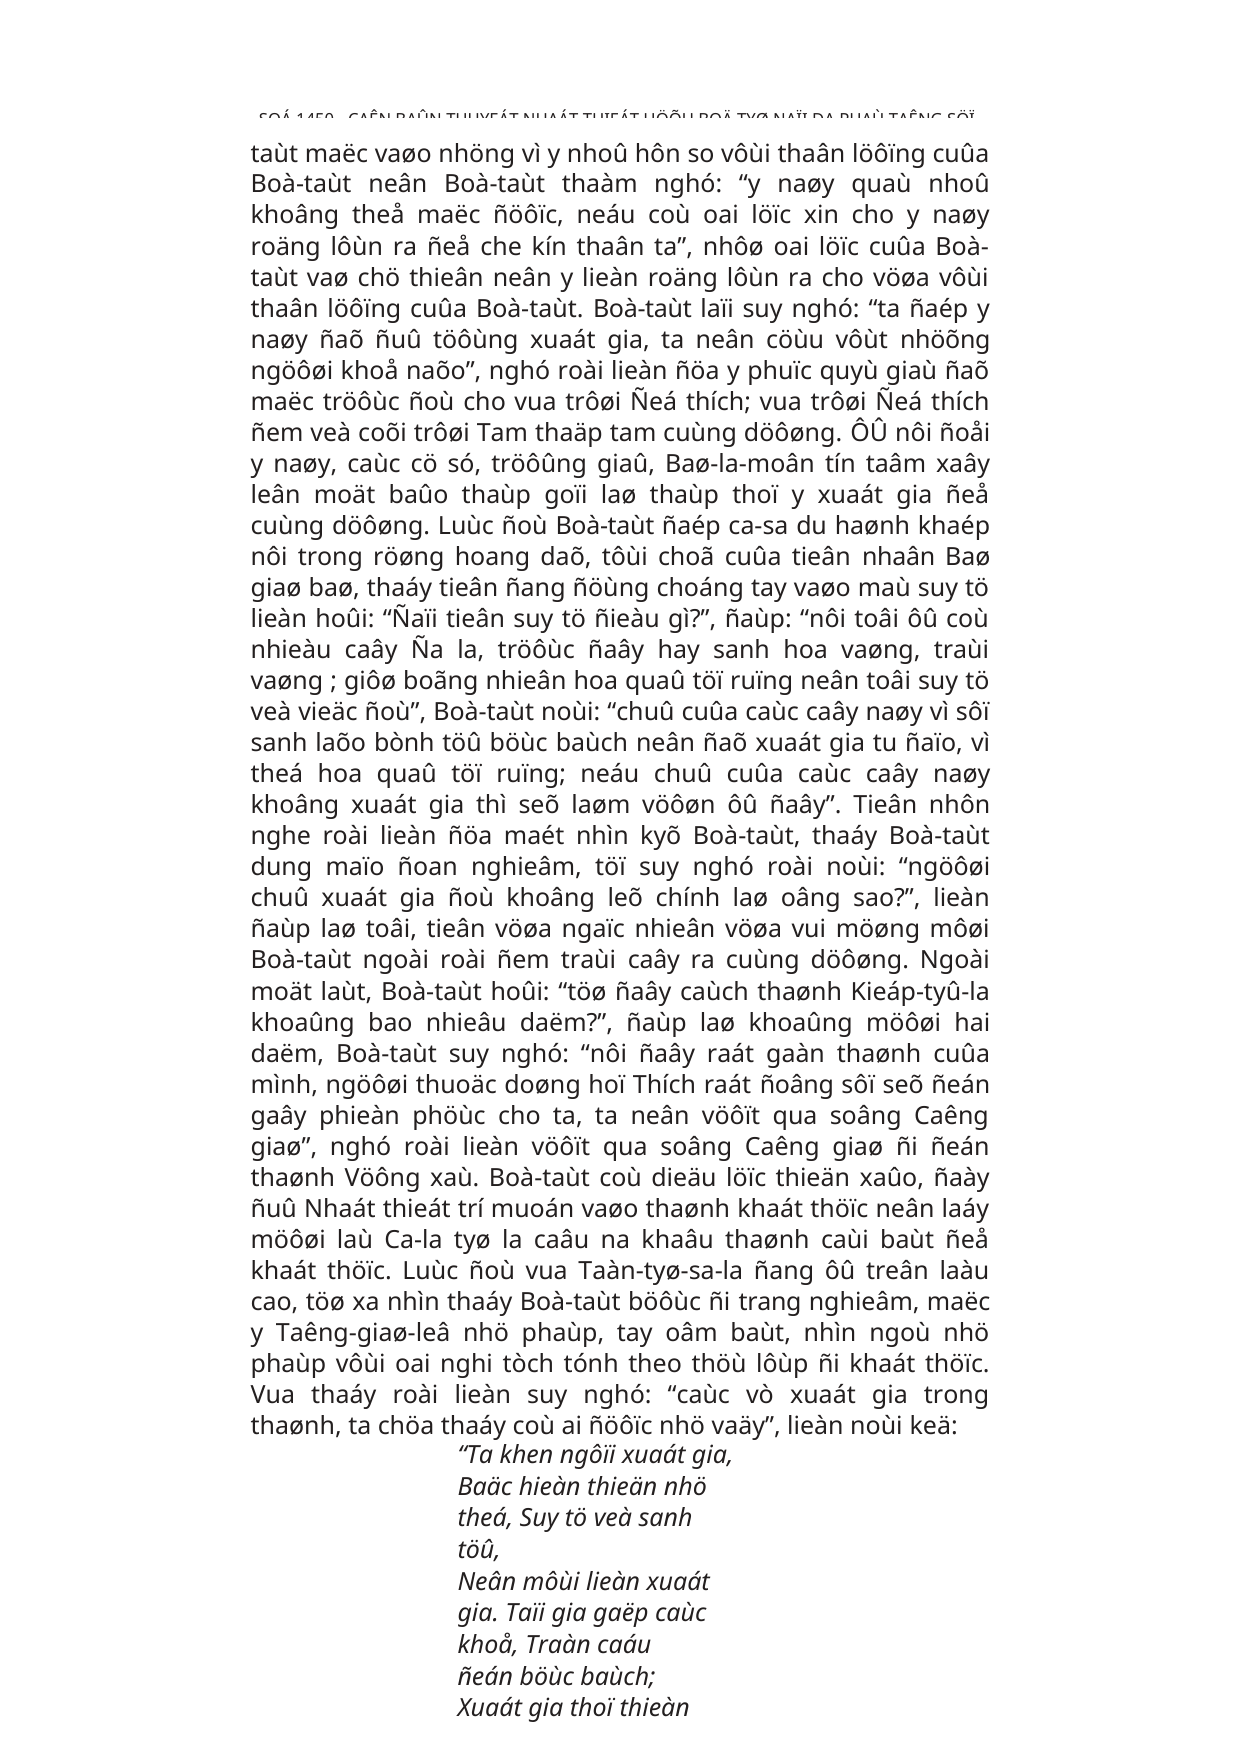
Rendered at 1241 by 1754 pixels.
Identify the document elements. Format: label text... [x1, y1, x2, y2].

text “Ta khen ngôïi xuaát gia, [457, 1442, 1092, 1469]
text taùt maëc vaøo nhöng vì y nhoû hôn so vôùi thaân löôïng cuûa Boà-taùt neân Boà-taùt thaàm nghó: “y naøy quaù nhoû khoâng theå maëc ñöôïc, neáu coù oai löïc xin cho y naøy roäng lôùn ra ñeå che kín thaân ta”, nhôø oai löïc cuûa Boà-taùt vaø chö thieân neân y lieàn roäng lôùn ra cho vöøa vôùi thaân löôïng cuûa Boà-taùt. Boà-taùt laïi suy nghó: “ta ñaép y naøy ñaõ ñuû töôùng xuaát gia, ta neân cöùu vôùt nhöõng ngöôøi khoå naõo”, nghó roài lieàn ñöa y phuïc quyù giaù ñaõ maëc tröôùc ñoù cho vua trôøi Ñeá thích; vua trôøi Ñeá thích ñem veà coõi trôøi Tam thaäp tam cuùng döôøng. ÔÛ nôi ñoåi y naøy, caùc cö só, tröôûng giaû, Baø-la-moân tín taâm xaây leân moät baûo thaùp goïi laø thaùp thoï y xuaát gia ñeå cuùng döôøng. Luùc ñoù Boà-taùt ñaép ca-sa du haønh khaép nôi trong röøng hoang daõ, tôùi choã cuûa tieân nhaân Baø giaø baø, thaáy tieân ñang ñöùng choáng tay vaøo maù suy tö lieàn hoûi: “Ñaïi tieân suy tö ñieàu gì?”, ñaùp: “nôi toâi ôû coù nhieàu caây Ña la, tröôùc ñaây hay sanh hoa vaøng, traùi vaøng ; giôø boãng nhieân hoa quaû töï ruïng neân toâi suy tö veà vieäc ñoù”, Boà-taùt noùi: “chuû cuûa caùc caây naøy vì sôï sanh laõo bònh töû böùc baùch neân ñaõ xuaát gia tu ñaïo, vì theá hoa quaû töï ruïng; neáu chuû cuûa caùc caây naøy khoâng xuaát gia thì seõ laøm vöôøn ôû ñaây”. Tieân nhôn nghe roài lieàn ñöa maét nhìn kyõ Boà-taùt, thaáy Boà-taùt dung maïo ñoan nghieâm, töï suy nghó roài noùi: “ngöôøi chuû xuaát gia ñoù khoâng leõ chính laø oâng sao?”, lieàn ñaùp laø toâi, tieân vöøa ngaïc nhieân vöøa vui möøng môøi Boà-taùt ngoài roài ñem traùi caây ra cuùng döôøng. Ngoài moät laùt, Boà-taùt hoûi: “töø ñaây caùch thaønh Kieáp-tyû-la khoaûng bao nhieâu daëm?”, ñaùp laø khoaûng möôøi hai daëm, Boà-taùt suy nghó: “nôi ñaây raát gaàn thaønh cuûa mình, ngöôøi thuoäc doøng hoï Thích raát ñoâng sôï seõ ñeán gaây phieàn phöùc cho ta, ta neân vöôït qua soâng Caêng giaø”, nghó roài lieàn vöôït qua soâng Caêng giaø ñi ñeán thaønh Vöông xaù. Boà-taùt coù dieäu löïc thieän xaûo, ñaày ñuû Nhaát thieát trí muoán vaøo thaønh khaát thöïc neân laáy möôøi laù Ca-la tyø la caâu na khaâu thaønh caùi baùt ñeå khaát thöïc. Luùc ñoù vua Taàn-tyø-sa-la ñang ôû treân laàu cao, töø xa nhìn thaáy Boà-taùt böôùc ñi trang nghieâm, maëc y Taêng-giaø-leâ nhö phaùp, tay oâm baùt, nhìn ngoù nhö phaùp vôùi oai nghi tòch tónh theo thöù lôùp ñi khaát thöïc. Vua thaáy roài lieàn suy nghó: “caùc vò xuaát gia trong thaønh, ta chöa thaáy coù ai ñöôïc nhö vaäy”, lieàn noùi keä: [250, 138, 990, 1442]
text Baäc hieàn thieän nhö theá, Suy tö veà sanh töû, [457, 1470, 719, 1565]
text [457, 1565, 712, 1724]
